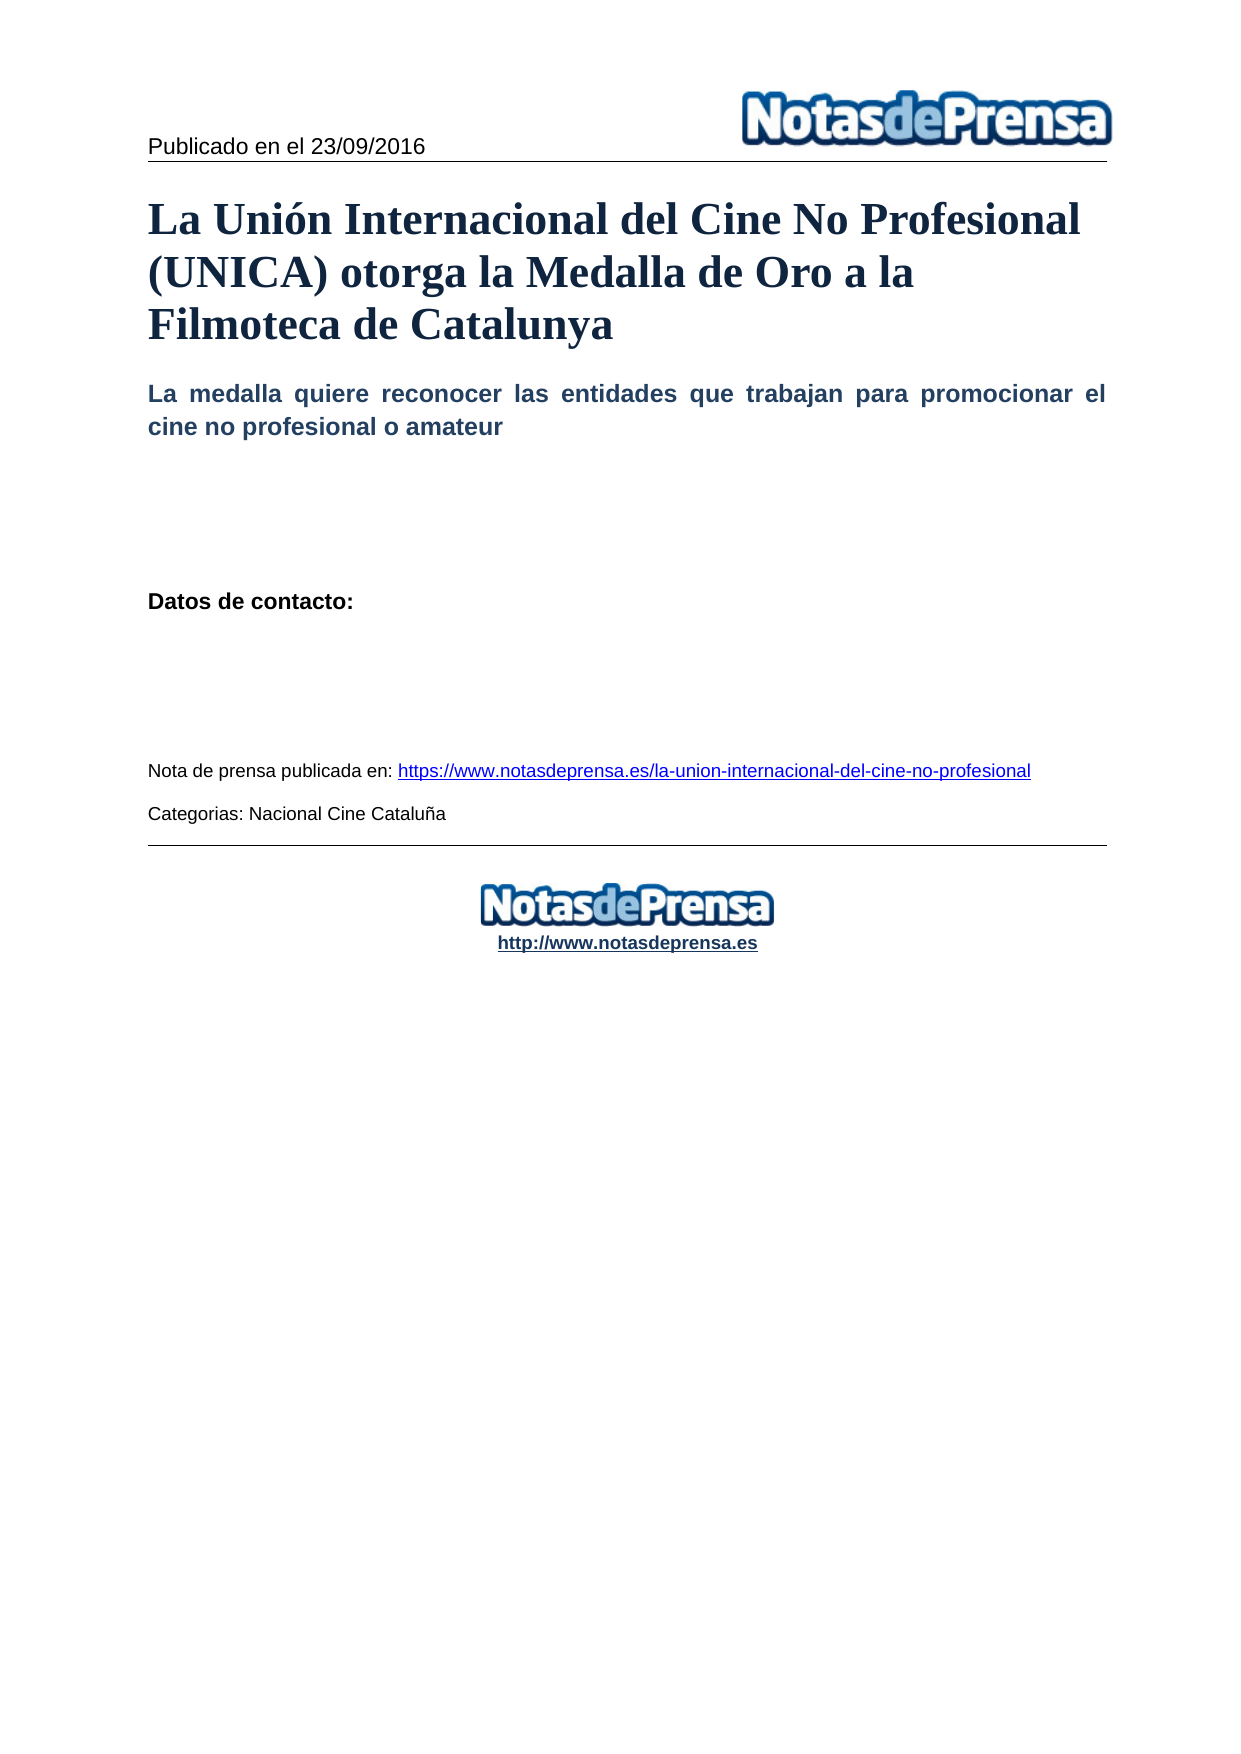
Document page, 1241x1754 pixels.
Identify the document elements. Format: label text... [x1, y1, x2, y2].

subtitle La medalla quiere reconocer las entidades que trabajan para promocionar el cine no profesional o amateur [148, 379, 1107, 441]
picture [480, 882, 775, 928]
subtitle La Unión Internacional del Cine No Profesional (UNICA) otorga la Medalla de Oro a la Filmoteca de Catalunya [148, 192, 1107, 350]
text Categorias: Nacional Cine Cataluña [148, 802, 1107, 824]
text Datos de contacto: [148, 588, 1107, 614]
text Nota de prensa publicada en: https://www.notasdeprensa.es/la-union-internacional-del-cine-no-profesional [148, 760, 1107, 782]
text Publicado en el 23/09/2016 [148, 133, 1107, 161]
text http://www.notasdeprensa.es [148, 932, 1107, 953]
picture [742, 90, 1113, 148]
